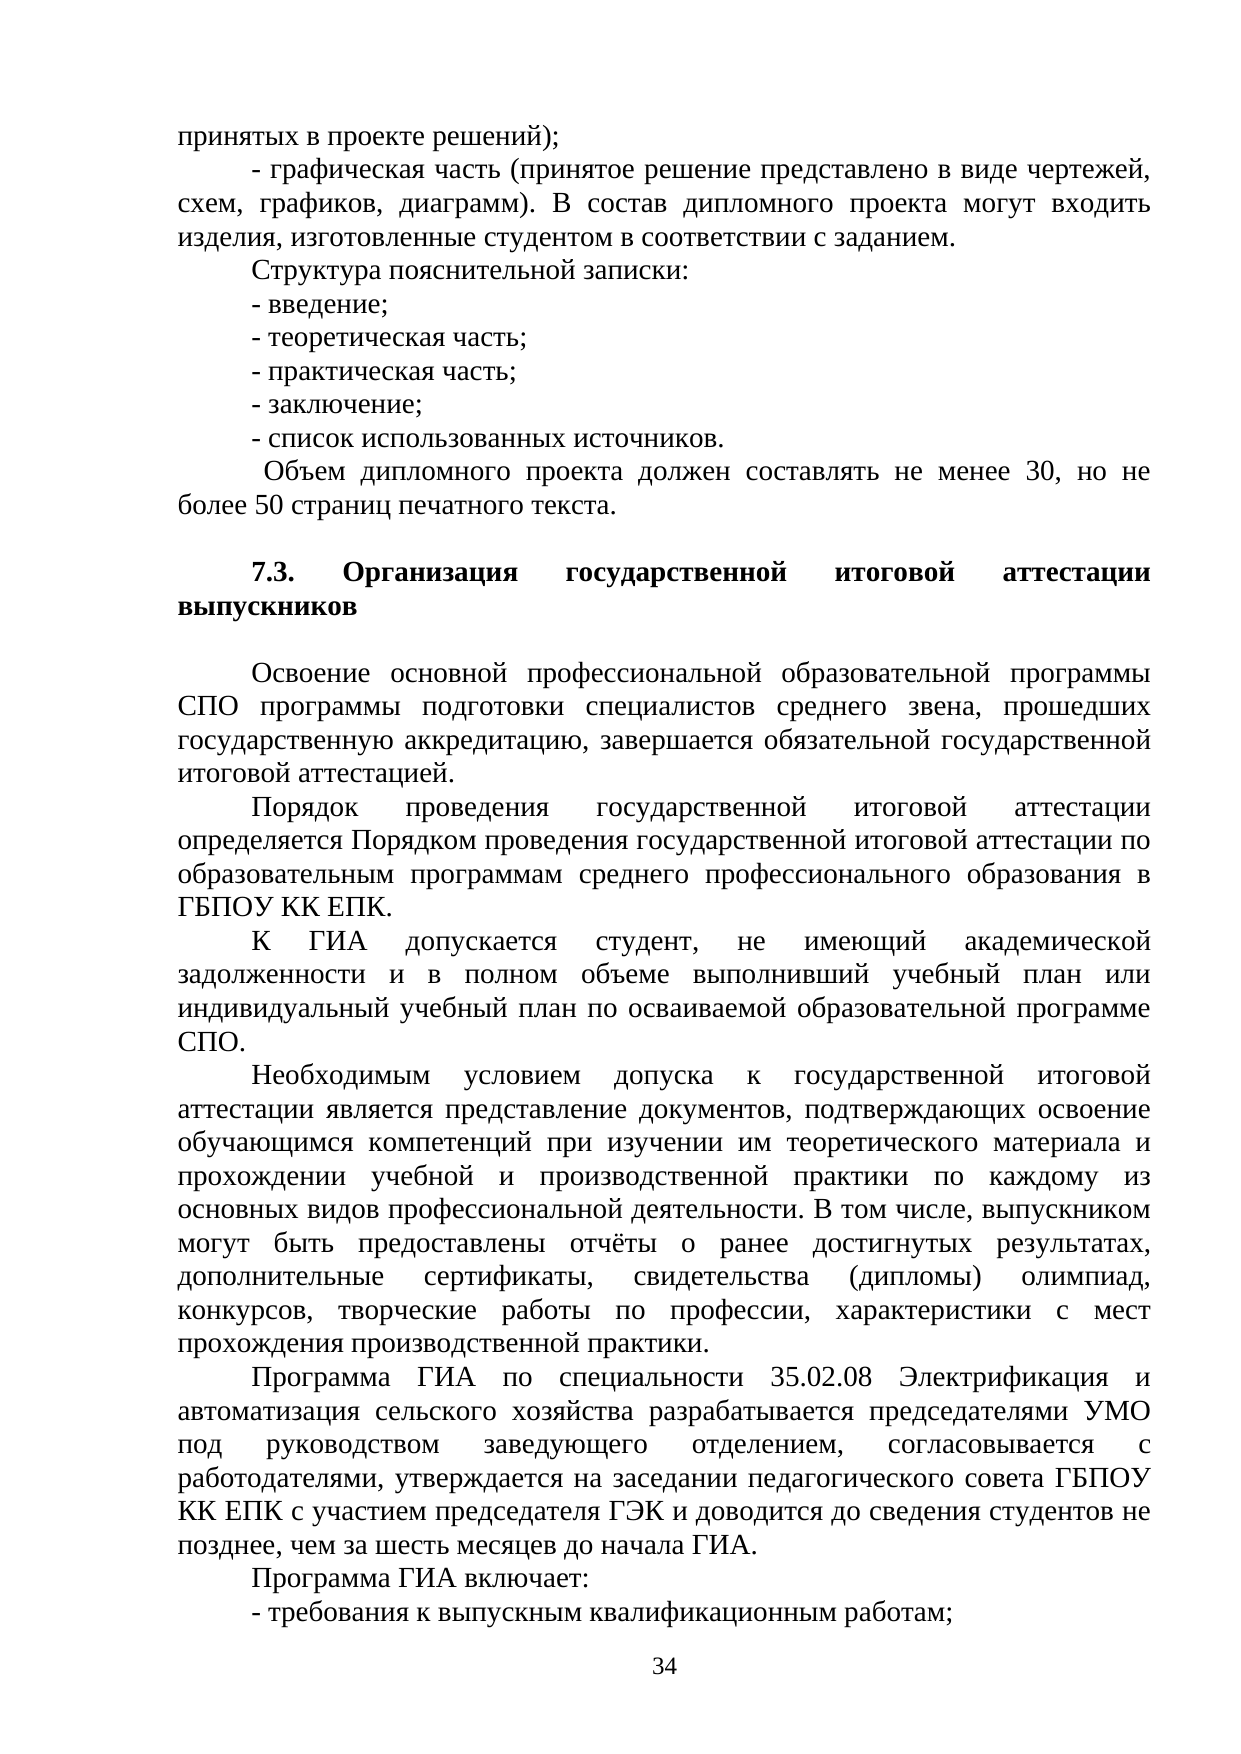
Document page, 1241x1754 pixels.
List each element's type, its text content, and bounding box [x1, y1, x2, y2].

text - список использованных источников. [177, 420, 1152, 453]
text Программа ГИА по специальности 35.02.08 Электрификация и автоматизация сельского хозяйства разрабатывается председателями УМО под руководством заведующего отделением, согласовывается с работодателями, утверждается на заседании педагогического совета ГБПОУ КК ЕПК с участием председателя ГЭК и доводится до сведения студентов не позднее, чем за шесть месяцев до начала ГИА. [177, 1359, 1152, 1560]
text - теоретическая часть; [177, 319, 1152, 353]
text Необходимым условием допуска к государственной итоговой аттестации является представление документов, подтверждающих освоение обучающимся компетенций при изучении им теоретического материала и прохождении учебной и производственной практики по каждому из основных видов профессиональной деятельности. В том числе, выпускником могут быть предоставлены отчёты о ранее достигнутых результатах, дополнительные сертификаты, свидетельства (дипломы) олимпиад, конкурсов, творческие работы по профессии, характеристики с мест прохождения производственной практики. [177, 1057, 1152, 1359]
text - требования к выпускным квалификационным работам; [177, 1594, 1152, 1627]
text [177, 118, 1152, 152]
text - графическая часть (принятое решение представлено в виде чертежей, схем, графиков, диаграмм). В состав дипломного проекта могут входить изделия, изготовленные студентом в соответствии с заданием. [177, 152, 1152, 252]
text - практическая часть; [177, 353, 1152, 386]
text Программа ГИА включает: [177, 1560, 1152, 1594]
text Структура пояснительной записки: [177, 252, 1152, 286]
text - введение; [177, 286, 1152, 319]
text Объем дипломного проекта должен составлять не менее 30, но не более 50 страниц печатного текста. [177, 453, 1152, 521]
text 7.3. Организация государственной итоговой аттестации выпускников [177, 554, 1152, 621]
text - заключение; [177, 386, 1152, 420]
text Освоение основной профессиональной образовательной программы СПО программы подготовки специалистов среднего звена, прошедших государственную аккредитацию, завершается обязательной государственной итоговой аттестацией. [177, 655, 1152, 789]
text К ГИА допускается студент, не имеющий академической задолженности и в полном объеме выполнивший учебный план или индивидуальный учебный план по осваиваемой образовательной программе СПО. [177, 923, 1152, 1057]
text Порядок проведения государственной итоговой аттестации определяется Порядком проведения государственной итоговой аттестации по образовательным программам среднего профессионального образования в ГБПОУ КК ЕПК. [177, 789, 1152, 923]
